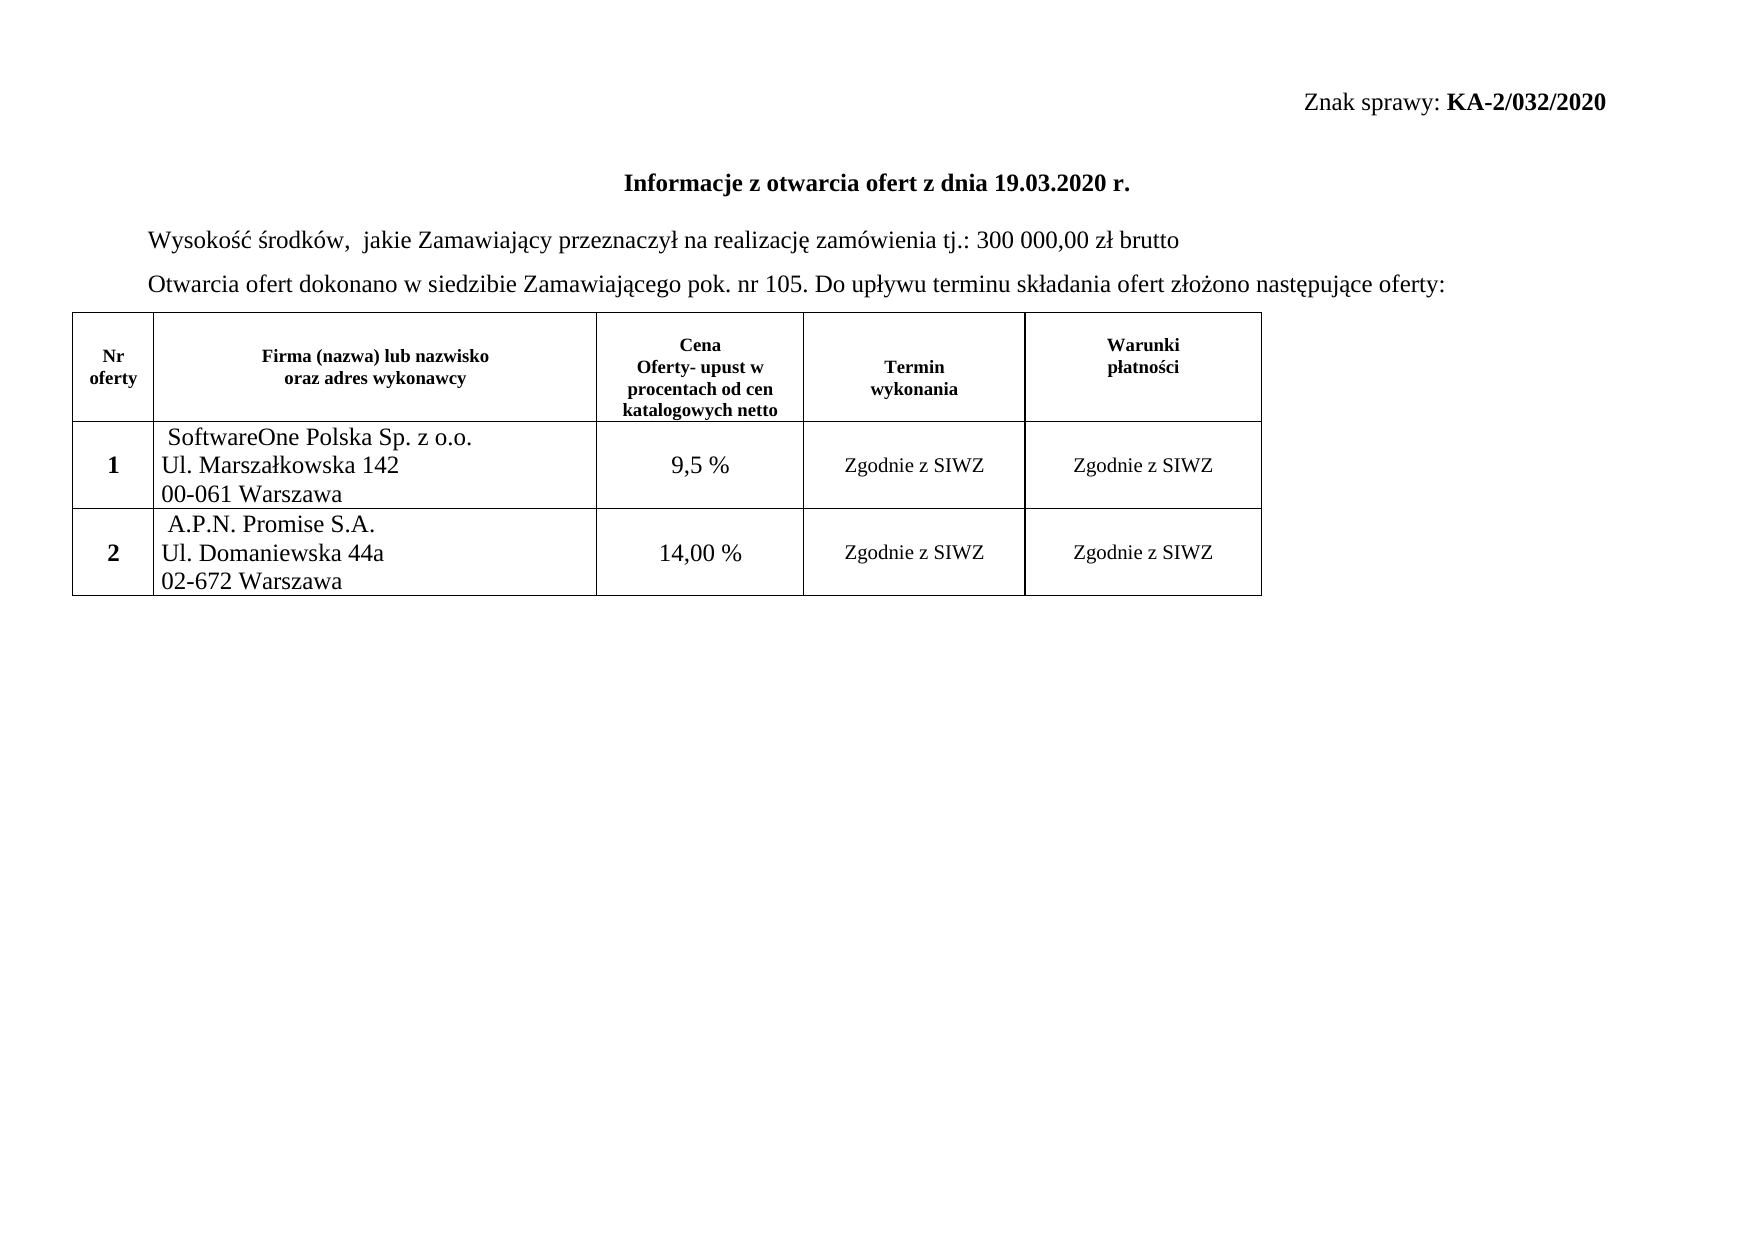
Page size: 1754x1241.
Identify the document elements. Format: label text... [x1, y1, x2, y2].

table_cell A.P.N. Promise S.A. Ul. Domaniewska 44a 02-672 Warszawa [154, 509, 596, 595]
table_cell Zgodnie z SIWZ [804, 422, 1024, 508]
subtitle Informacje z otwarcia ofert z dnia 19.03.2020 r. [148, 168, 1606, 197]
table_cell SoftwareOne Polska Sp. z o.o. Ul. Marszałkowska 142 00-061 Warszawa [154, 422, 596, 508]
table_cell Zgodnie z SIWZ [1026, 422, 1261, 508]
table_cell 9,5 % [597, 422, 803, 508]
table_header Firma (nazwa) lub nazwisko oraz adres wykonawcy [154, 313, 596, 421]
table_cell 2 [73, 509, 153, 595]
table_header Cena Oferty- upust w procentach od cen katalogowych netto [597, 313, 803, 421]
table_cell Zgodnie z SIWZ [804, 509, 1024, 595]
table_cell 1 [73, 422, 153, 508]
table_header Nr oferty [73, 313, 153, 421]
table_header Warunki płatności [1026, 313, 1261, 421]
table_cell Zgodnie z SIWZ [1026, 509, 1261, 595]
table_cell 14,00 % [597, 509, 803, 595]
text Otwarcia ofert dokonano w siedzibie Zamawiającego pok. nr 105. Do upływu terminu składania ofert złożono następujące oferty: [148, 269, 1606, 297]
subtitle Znak sprawy: KA-2/032/2020 [148, 87, 1606, 116]
table_header Termin wykonania [804, 313, 1024, 421]
text Wysokość środków, jakie Zamawiający przeznaczył na realizację zamówienia tj.: 300 000,00 zł brutto [148, 226, 1606, 254]
